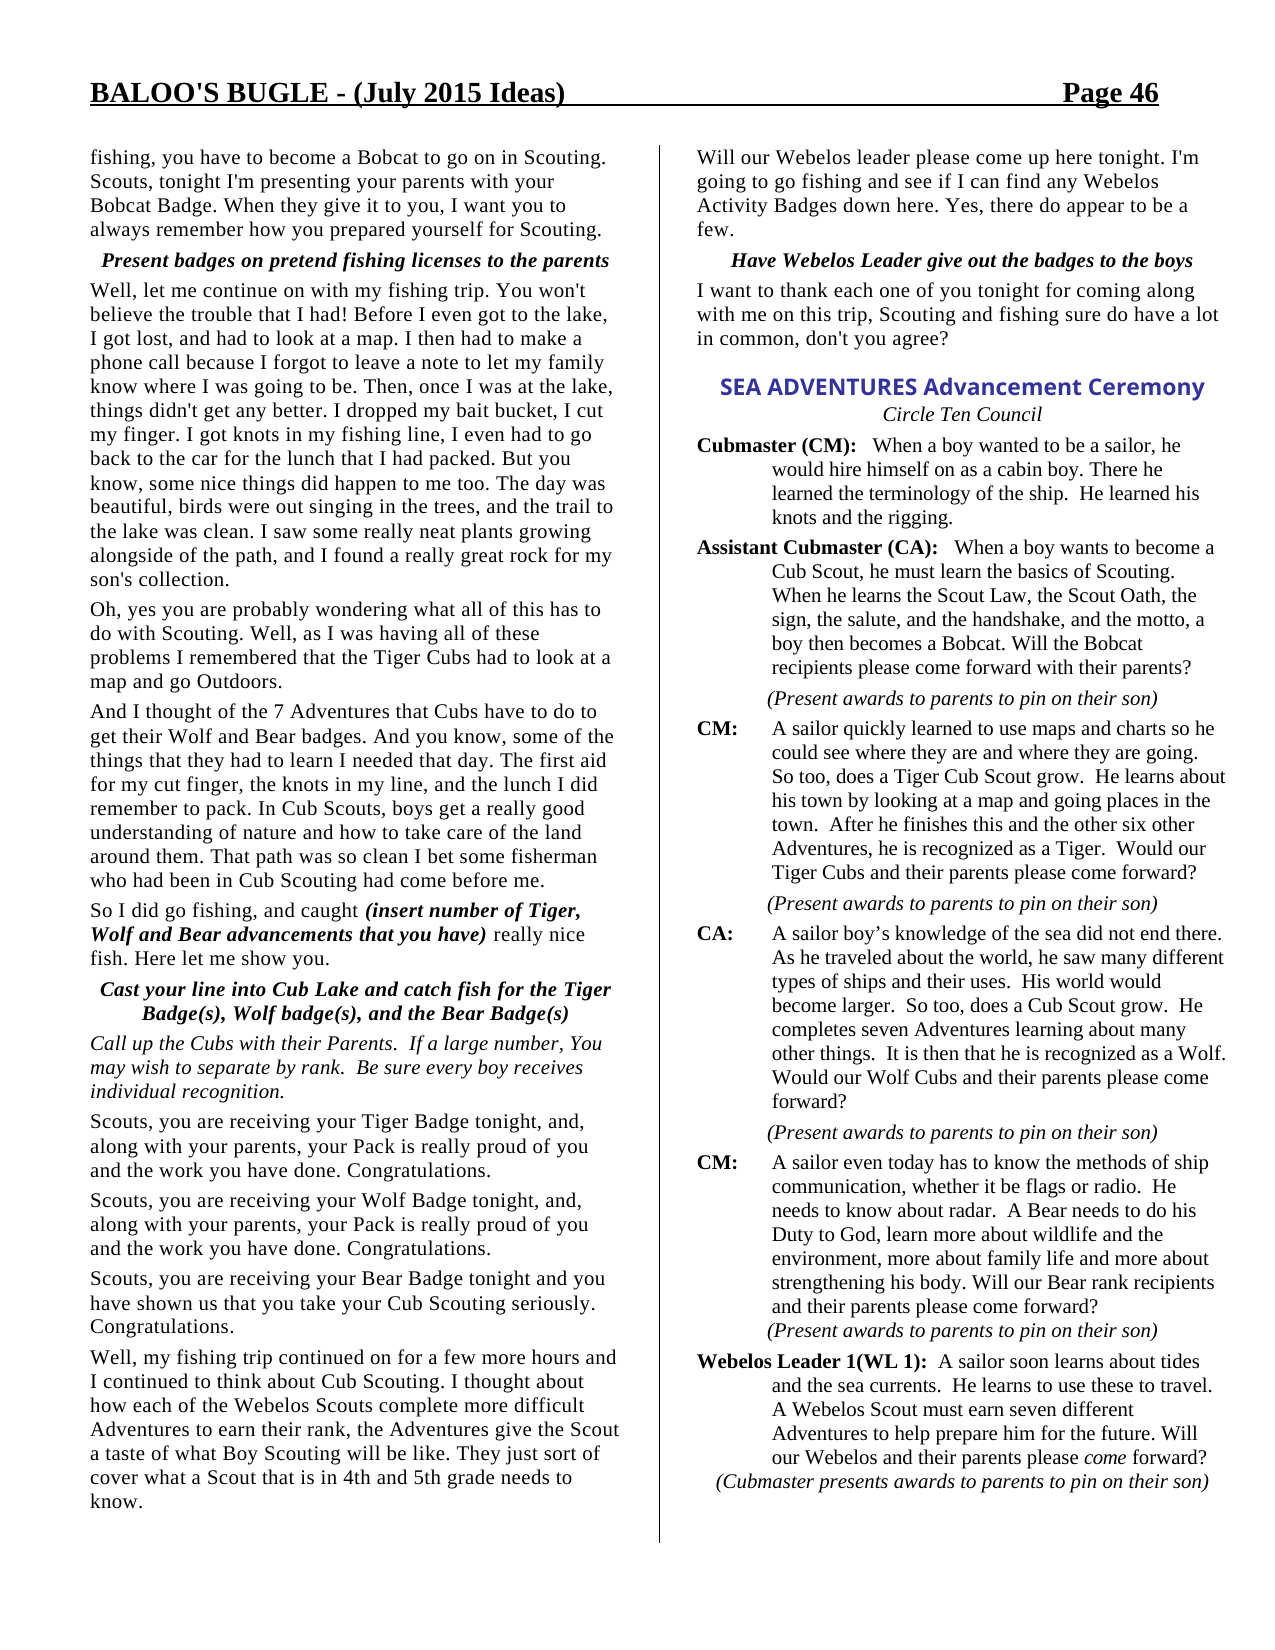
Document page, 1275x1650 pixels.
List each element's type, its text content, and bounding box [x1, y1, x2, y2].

subtitle SEA ADVENTURES Advancement Ceremony [697, 371, 1228, 402]
text (Present awards to parents to pin on their son) [697, 891, 1228, 915]
text CA: A sailor boy’s knowledge of the sea did not end there. As he traveled about the world, he saw many different types of ships and their uses. His world would become larger. So too, does a Cub Scout grow. He completes seven Adventures learning about many other things. It is then that he is recognized as a Wolf. Would our Wolf Cubs and their parents please come forward? [697, 921, 1228, 1113]
text (Present awards to parents to pin on their son) [697, 1318, 1228, 1342]
text And I thought of the 7 Adventures that Cubs have to do to get their Wolf and Bear badges. And you know, some of the things that they had to learn I needed that day. The first aid for my cut finger, the knots in my line, and the lunch I did remember to pack. In Cub Scouts, boys get a really good understanding of nature and how to take care of the land around them. That path was so clean I bet some fisherman who had been in Cub Scouting had come before me. [90, 699, 622, 892]
text Cast your line into Cub Lake and catch fish for the Tiger Badge(s), Wolf badge(s), and the Bear Badge(s) [90, 977, 622, 1025]
text (Present awards to parents to pin on their son) [697, 1120, 1228, 1144]
text Scouts, you are receiving your Wolf Badge tonight, and, along with your parents, your Pack is really proud of you and the work you have done. Congratulations. [90, 1188, 622, 1260]
text (Cubmaster presents awards to parents to pin on their son) [697, 1469, 1228, 1493]
text Scouts, you are receiving your Bear Badge tonight and you have shown us that you take your Cub Scouting seriously. Congratulations. [90, 1266, 622, 1338]
text Have Webelos Leader give out the badges to the boys [697, 248, 1228, 272]
text Scouts, you are receiving your Tiger Badge tonight, and, along with your parents, your Pack is really proud of you and the work you have done. Congratulations. [90, 1109, 622, 1182]
text Present badges on pretend fishing licenses to the parents [90, 248, 622, 272]
text Assistant Cubmaster (CA): When a boy wants to become a Cub Scout, he must learn the basics of Scouting. When he learns the Scout Law, the Scout Oath, the sign, the salute, and the handshake, and the motto, a boy then becomes a Bobcat. Will the Bobcat recipients please come forward with their parents? [697, 535, 1228, 679]
text Webelos Leader 1(WL 1): A sailor soon learns about tides and the sea currents. He learns to use these to travel. A Webelos Scout must earn seven different Adventures to help prepare him for the future. Will our Webelos and their parents please come forward? [697, 1349, 1228, 1469]
text I want to thank each one of you tonight for coming along with me on this trip, Scouting and fishing sure do have a lot in common, don't you agree? [697, 278, 1228, 350]
text CM: A sailor quickly learned to use maps and charts so he could see where they are and where they are going. So too, does a Tiger Cub Scout grow. He learns about his town by looking at a map and going places in the town. After he finishes this and the other six other Adventures, he is recognized as a Tiger. Would our Tiger Cubs and their parents please come forward? [697, 716, 1228, 884]
text (Present awards to parents to pin on their son) [697, 686, 1228, 710]
text Call up the Cubs with their Parents. If a large number, You may wish to separate by rank. Be sure every boy receives individual recognition. [90, 1031, 622, 1103]
text CM: A sailor even today has to know the methods of ship communication, whether it be flags or radio. He needs to know about radar. A Bear needs to do his Duty to God, learn more about wildlife and the environment, more about family life and more about strengthening his body. Will our Bear rank recipients and their parents please come forward? [697, 1150, 1228, 1318]
text Well, let me continue on with my fishing trip. You won't believe the trouble that I had! Before I even got to the lake, I got lost, and had to look at a map. I then had to make a phone call because I forgot to leave a note to let my family know where I was going to be. Then, once I was at the lake, things didn't get any better. I dropped my bait bucket, I cut my finger. I got knots in my fishing line, I even had to go back to the car for the lunch that I had packed. But you know, some nice things did happen to me too. The day was beautiful, birds were out singing in the trees, and the trail to the lake was clean. I saw some really neat plants growing alongside of the path, and I found a really great rock for my son's collection. [90, 278, 622, 591]
text Circle Ten Council [697, 402, 1228, 426]
text So I did go fishing, and caught (insert number of Tiger, Wolf and Bear advancements that you have) really nice fish. Here let me show you. [90, 898, 622, 970]
text Oh, yes you are probably wondering what all of this has to do with Scouting. Well, as I was having all of these problems I remembered that the Tiger Cubs had to look at a map and go Outdoors. [90, 597, 622, 693]
text Will our Webelos leader please come up here tonight. I'm going to go fishing and see if I can find any Webelos Activity Badges down here. Yes, there do appear to be a few. [697, 145, 1228, 241]
text Well, my fishing trip continued on for a few more hours and I continued to think about Cub Scouting. I thought about how each of the Webelos Scouts complete more difficult Adventures to earn their rank, the Adventures give the Scout a taste of what Boy Scouting will be like. They just sort of cover what a Scout that is in 4th and 5th grade needs to know. [90, 1345, 622, 1513]
text Cubmaster (CM): When a boy wanted to be a sailor, he would hire himself on as a cabin boy. There he learned the terminology of the ship. He learned his knots and the rigging. [697, 432, 1228, 529]
